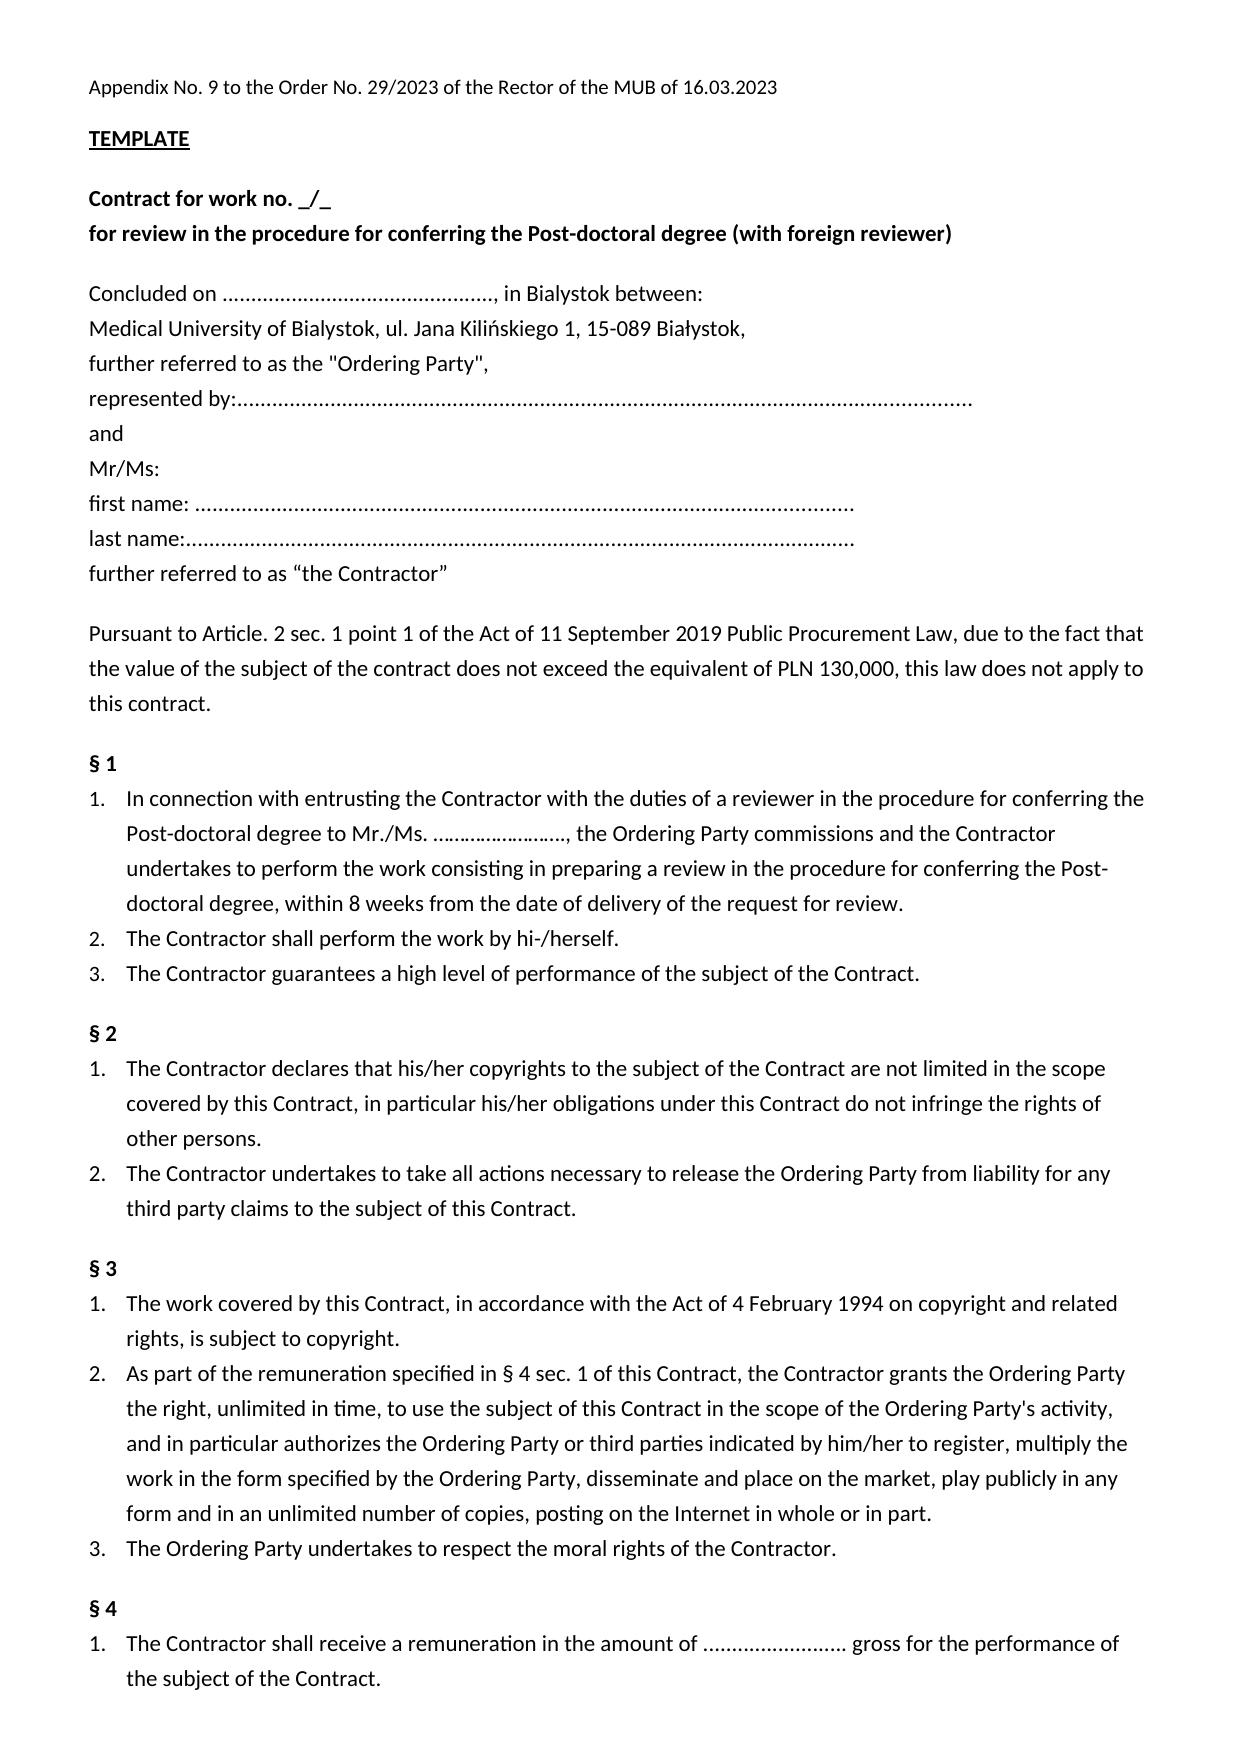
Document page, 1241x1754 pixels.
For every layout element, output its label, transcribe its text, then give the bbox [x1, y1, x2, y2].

list The Contractor undertakes to take all actions necessary to release the Ordering Party from liability for any third party claims to the subject of this Contract. [89, 1159, 1152, 1222]
text further referred to as the "Ordering Party", [89, 349, 1152, 377]
text first name: [89, 489, 1152, 517]
text Medical University of Bialystok, ul. Jana Kilińskiego 1, 15-089 Białystok, [89, 314, 1152, 342]
text Concluded on ..............................................., in Bialystok between: [89, 279, 1152, 307]
text and [89, 419, 1152, 447]
list The Contractor shall receive a remuneration in the amount of ......................... gross for the performance of the subject of the Contract. [89, 1629, 1152, 1692]
list The Contractor shall perform the work by hi-/herself. [89, 924, 1152, 952]
list The Ordering Party undertakes to respect the moral rights of the Contractor. [89, 1534, 1152, 1562]
list The Contractor guarantees a high level of performance of the subject of the Contract. [89, 959, 1152, 987]
text TEMPLATE [89, 124, 1152, 152]
list The work covered by this Contract, in accordance with the Act of 4 February 1994 on copyright and related rights, is subject to copyright. [89, 1289, 1152, 1352]
text last name: [89, 524, 1152, 552]
list In connection with entrusting the Contractor with the duties of a reviewer in the procedure for conferring the Post-doctoral degree to Mr./Ms. ……………………., the Ordering Party commissions and the Contractor undertakes to perform the work consisting in preparing a review in the procedure for conferring the Post-doctoral degree, within 8 weeks from the date of delivery of the request for review. [89, 784, 1152, 917]
text Pursuant to Article. 2 sec. 1 point 1 of the Act of 11 September 2019 Public Procurement Law, due to the fact that the value of the subject of the contract does not exceed the equivalent of PLN 130,000, this law does not apply to this contract. [89, 619, 1152, 717]
subtitle § 4 [89, 1594, 1152, 1622]
list As part of the remuneration specified in § 4 sec. 1 of this Contract, the Contractor grants the Ordering Party the right, unlimited in time, to use the subject of this Contract in the scope of the Ordering Party's activity, and in particular authorizes the Ordering Party or third parties indicated by him/her to register, multiply the work in the form specified by the Ordering Party, disseminate and place on the market, play publicly in any form and in an unlimited number of copies, posting on the Internet in whole or in part. [89, 1359, 1152, 1527]
text further referred to as “the Contractor” [89, 559, 1152, 587]
text represented by: [89, 384, 1152, 412]
subtitle § 1 [89, 749, 1152, 777]
subtitle § 3 [89, 1254, 1152, 1282]
text for review in the procedure for conferring the Post-doctoral degree (with foreign reviewer) [89, 219, 1152, 247]
list The Contractor declares that his/her copyrights to the subject of the Contract are not limited in the scope covered by this Contract, in particular his/her obligations under this Contract do not infringe the rights of other persons. [89, 1054, 1152, 1152]
text Contract for work no. _/_ [89, 184, 1152, 212]
text Mr/Ms: [89, 454, 1152, 482]
subtitle § 2 [89, 1019, 1152, 1047]
